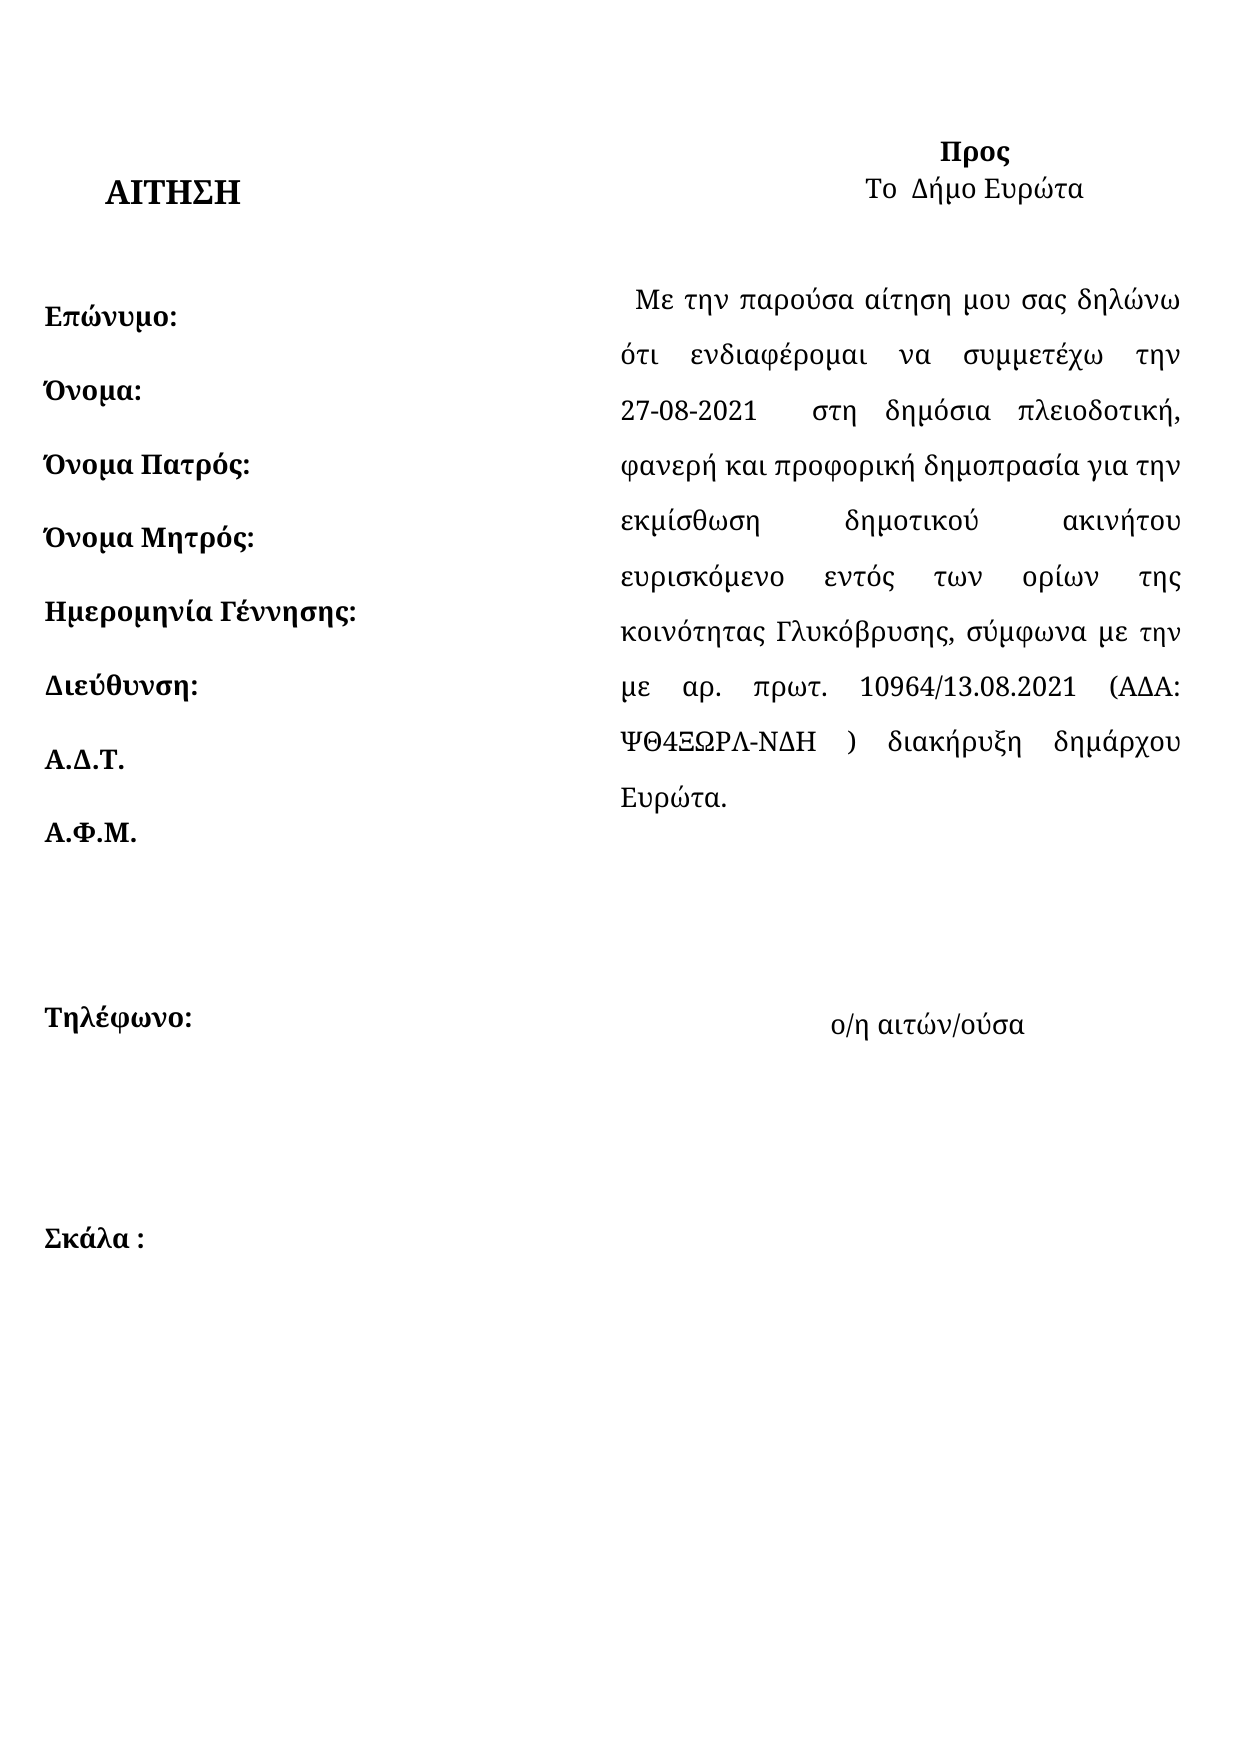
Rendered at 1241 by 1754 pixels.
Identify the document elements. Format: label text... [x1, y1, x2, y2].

text Όνομα Πατρός: [44, 445, 517, 482]
text Επώνυμο: [44, 298, 517, 334]
text Ημερομηνία Γέννησης: [44, 593, 517, 629]
text ΑΙΤΗΣΗ [44, 169, 517, 214]
text Τηλέφωνο: [44, 998, 517, 1035]
text Α.Δ.Τ. [44, 740, 517, 777]
text Με την παρούσα αίτηση μου σας δηλώνω ότι ενδιαφέρομαι να συμμετέχω την 27-08-2021 στη δημόσια πλειοδοτική, φανερή και προφορική δημοπρασία για την εκμίσθωση δημοτικού ακινήτου ευρισκόμενο εντός των ορίων της κοινότητας Γλυκόβρυσης, σύμφωνα με την με αρ. πρωτ. 10964/13.08.2021 (ΑΔΑ: ΨΘ4ΞΩΡΛ-ΝΔΗ ) διακήρυξη δημάρχου Ευρώτα. [620, 280, 1181, 815]
text Σκάλα : [44, 1219, 517, 1256]
text Διεύθυνση: [44, 666, 517, 703]
text Το Δήμο Ευρώτα [768, 170, 1181, 207]
text Α.Φ.Μ. [44, 814, 517, 851]
text Όνομα Μητρός: [44, 519, 517, 556]
text ο/η αιτών/ούσα [709, 1006, 1181, 1043]
text Προς [709, 133, 1181, 170]
text Όνομα: [44, 371, 517, 408]
